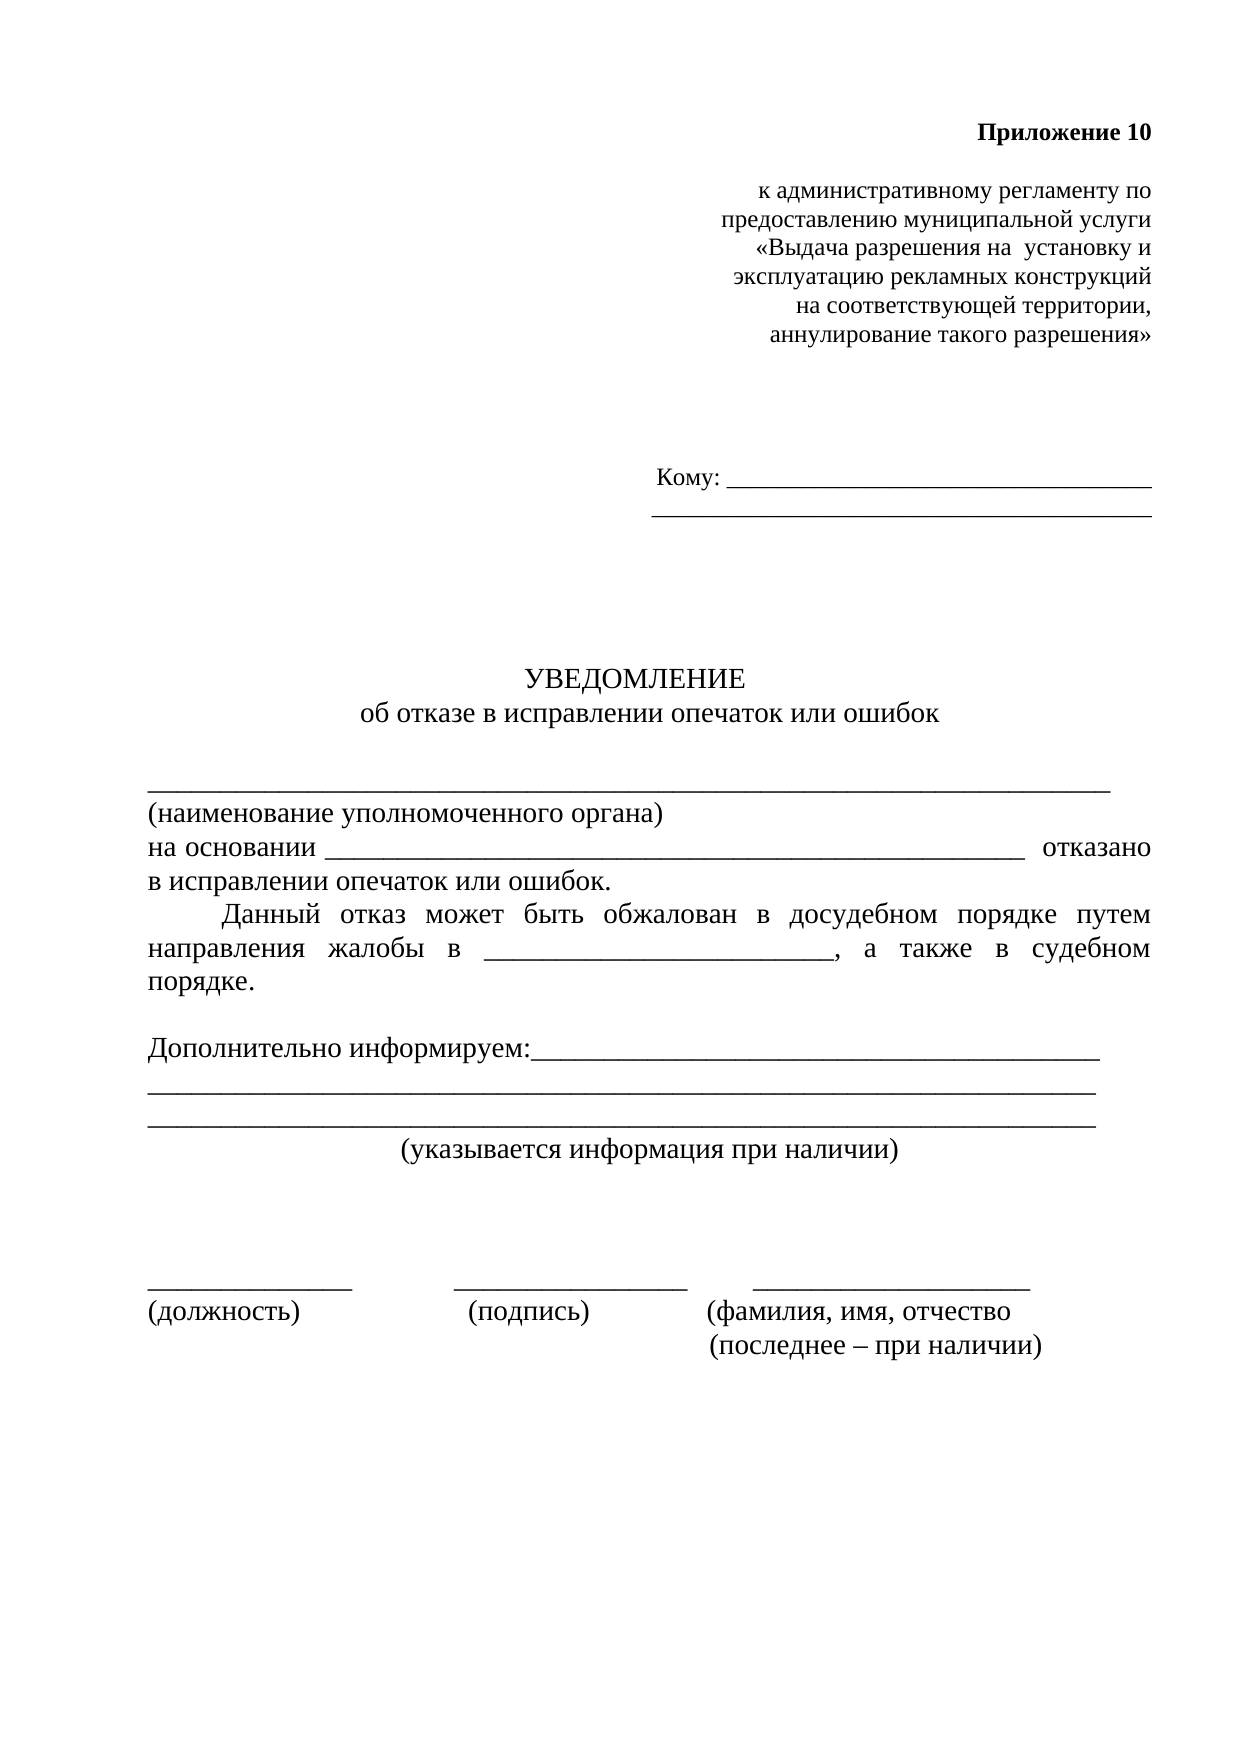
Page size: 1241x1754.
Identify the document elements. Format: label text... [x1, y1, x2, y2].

text (наименование уполномоченного органа) [148, 796, 1152, 829]
text ______________ ________________ ___________________ [148, 1260, 1152, 1293]
text _________________________________________________________________ [148, 1097, 1152, 1131]
text на соответствующей территории, [148, 290, 1152, 319]
text Дополнительно информируем:_______________________________________ [148, 1030, 1152, 1064]
text _________________________________________________________________ [148, 1064, 1152, 1097]
text к административному регламенту по [148, 175, 1152, 204]
text (последнее – при наличии) [148, 1327, 1152, 1360]
text УВЕДОМЛЕНИЕ [148, 661, 1152, 695]
text (должность) (подпись) (фамилия, имя, отчество [148, 1293, 1152, 1327]
text ________________________________________ [148, 491, 1152, 520]
text аннулирование такого разрешения» [148, 319, 1152, 347]
text «Выдача разрешения на установку и [148, 232, 1152, 261]
text эксплуатацию рекламных конструкций [148, 261, 1152, 290]
text предоставлению муниципальной услуги [148, 204, 1152, 232]
text на основании ________________________________________________ отказано в исправлении опечаток или ошибок. [148, 829, 1152, 896]
text __________________________________________________________________ [148, 762, 1152, 796]
text (указывается информация при наличии) [148, 1131, 1152, 1164]
text Приложение 10 [148, 117, 1152, 146]
text об отказе в исправлении опечаток или ошибок [148, 695, 1152, 728]
text Кому: __________________________________ [148, 462, 1152, 491]
text Данный отказ может быть обжалован в досудебном порядке путем направления жалобы в ________________________, а также в судебном порядке. [148, 896, 1152, 997]
